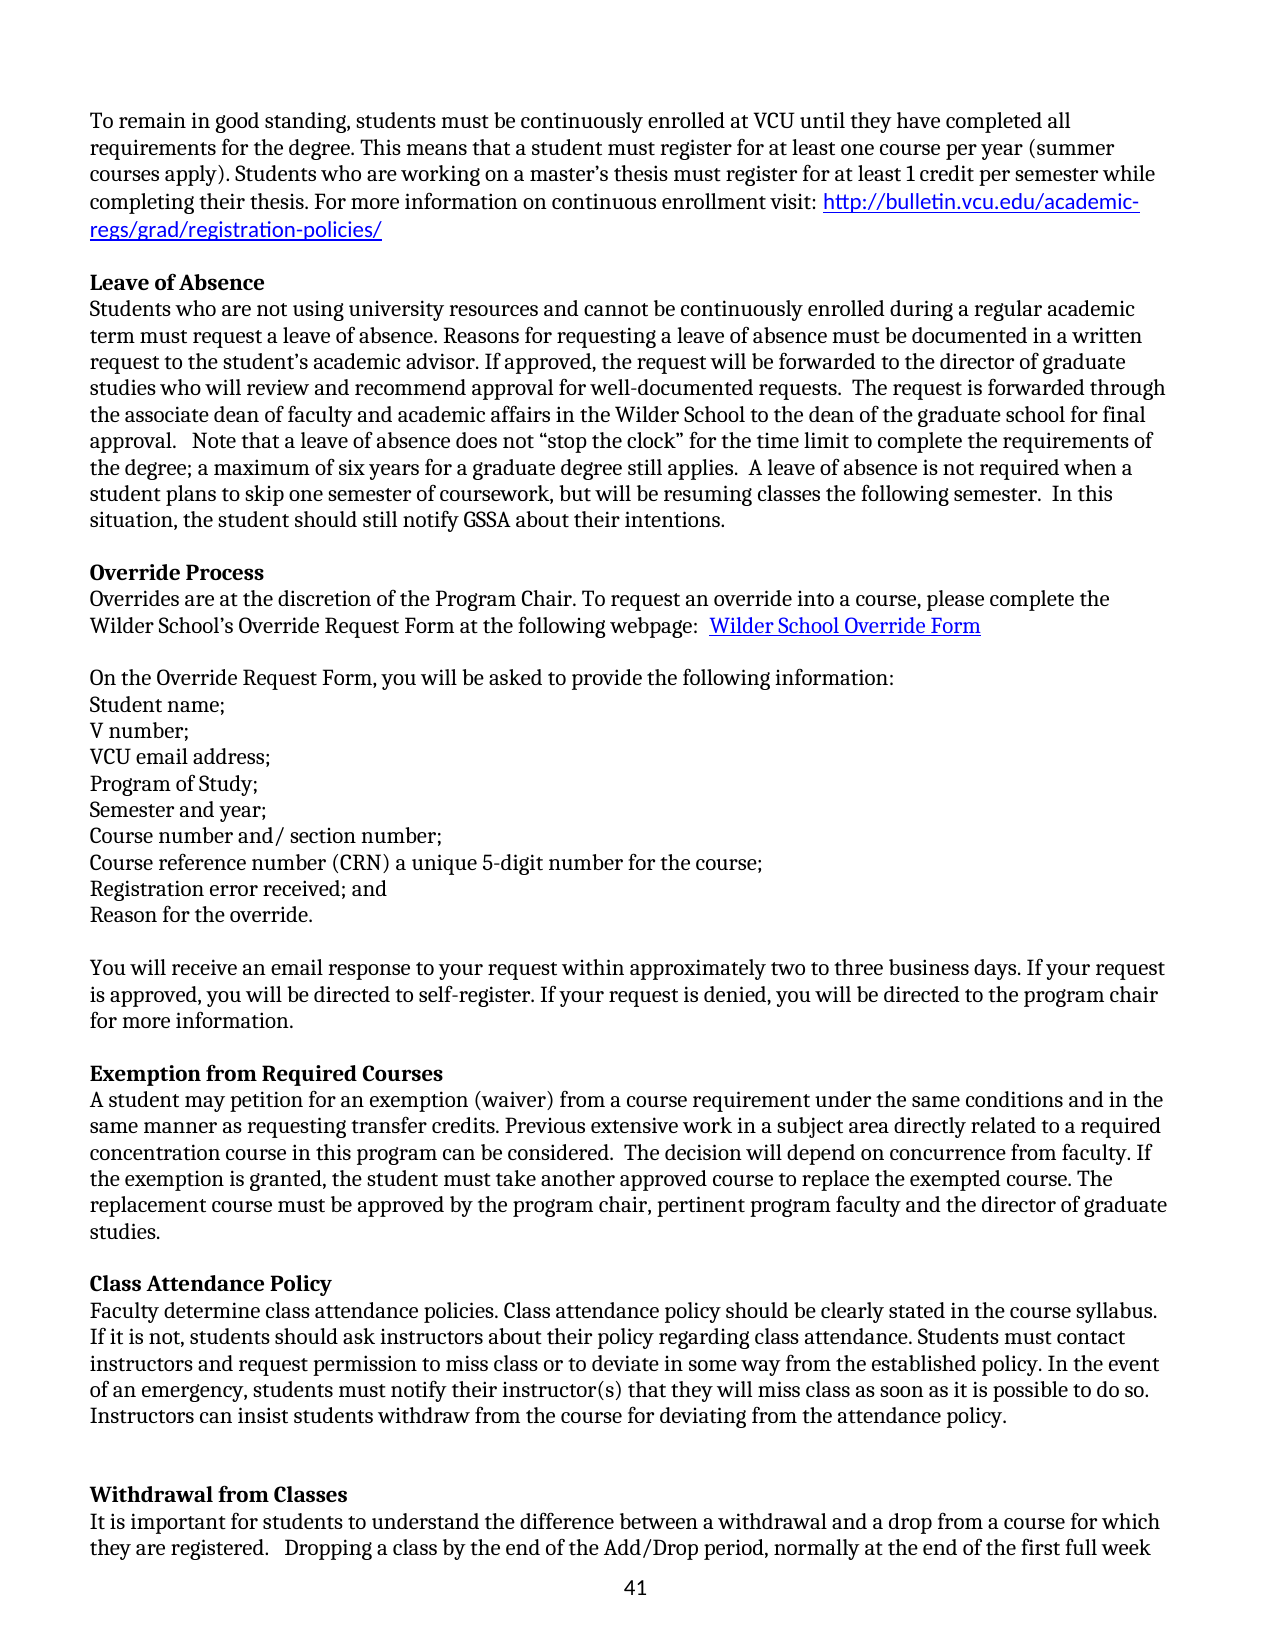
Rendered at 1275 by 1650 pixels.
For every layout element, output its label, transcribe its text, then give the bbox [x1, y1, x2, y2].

text To remain in good standing, students must be continuously enrolled at VCU until they have completed all requirements for the degree. This means that a student must register for at least one course per year (summer courses apply). Students who are working on a master’s thesis must register for at least 1 credit per semester while completing their thesis. For more information on continuous enrollment visit: http://bulletin.vcu.edu/academic-regs/grad/registration-policies/ [89, 108, 1173, 243]
text Students who are not using university resources and cannot be continuously enrolled during a regular academic term must request a leave of absence. Reasons for requesting a leave of absence must be documented in a written request to the student’s academic advisor. If approved, the request will be forwarded to the director of graduate studies who will review and recommend approval for well-documented requests. The request is forwarded through the associate dean of faculty and academic affairs in the Wilder School to the dean of the graduate school for final approval. Note that a leave of absence does not “stop the clock” for the time limit to complete the requirements of the degree; a maximum of six years for a graduate degree still applies. A leave of absence is not required when a student plans to skip one semester of coursework, but will be resuming classes the following semester. In this situation, the student should still notify GSSA about their intentions. [89, 296, 1173, 533]
text Class Attendance Policy [89, 1271, 1173, 1298]
text Course number and/ section number; [89, 823, 1173, 849]
text You will receive an email response to your request within approximately two to three business days. If your request is approved, you will be directed to self-register. If your request is denied, you will be directed to the program chair for more information. [89, 955, 1173, 1034]
text Withdrawal from Classes [89, 1482, 1173, 1508]
text Overrides are at the discretion of the Program Chair. To request an override into a course, please complete the Wilder School’s Override Request Form at the following webpage: Wilder School Override Form [89, 586, 1173, 639]
text Registration error received; and [89, 876, 1173, 902]
text Reason for the override. [89, 902, 1173, 929]
text A student may petition for an exemption (waiver) from a course requirement under the same conditions and in the same manner as requesting transfer credits. Previous extensive work in a subject area directly related to a required concentration course in this program can be considered. The decision will depend on concurrence from faculty. If the exemption is granted, the student must take another approved course to replace the exempted course. The replacement course must be approved by the program chair, pertinent program faculty and the director of graduate studies. [89, 1087, 1173, 1245]
text Semester and year; [89, 797, 1173, 823]
text VCU email address; [89, 744, 1173, 771]
text Exemption from Required Courses [89, 1060, 1173, 1087]
text Program of Study; [89, 771, 1173, 797]
text Leave of Absence [89, 270, 1173, 296]
text On the Override Request Form, you will be asked to provide the following information: [89, 665, 1173, 691]
text Student name; [89, 691, 1173, 718]
text Override Process [89, 560, 1173, 586]
text Faculty determine class attendance policies. Class attendance policy should be clearly stated in the course syllabus. If it is not, students should ask instructors about their policy regarding class attendance. Students must contact instructors and request permission to miss class or to deviate in some way from the established policy. In the event of an emergency, students must notify their instructor(s) that they will miss class as soon as it is possible to do so. Instructors can insist students withdraw from the course for deviating from the attendance policy. [89, 1298, 1173, 1429]
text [89, 1508, 1173, 1561]
text V number; [89, 718, 1173, 744]
text Course reference number (CRN) a unique 5-digit number for the course; [89, 849, 1173, 876]
